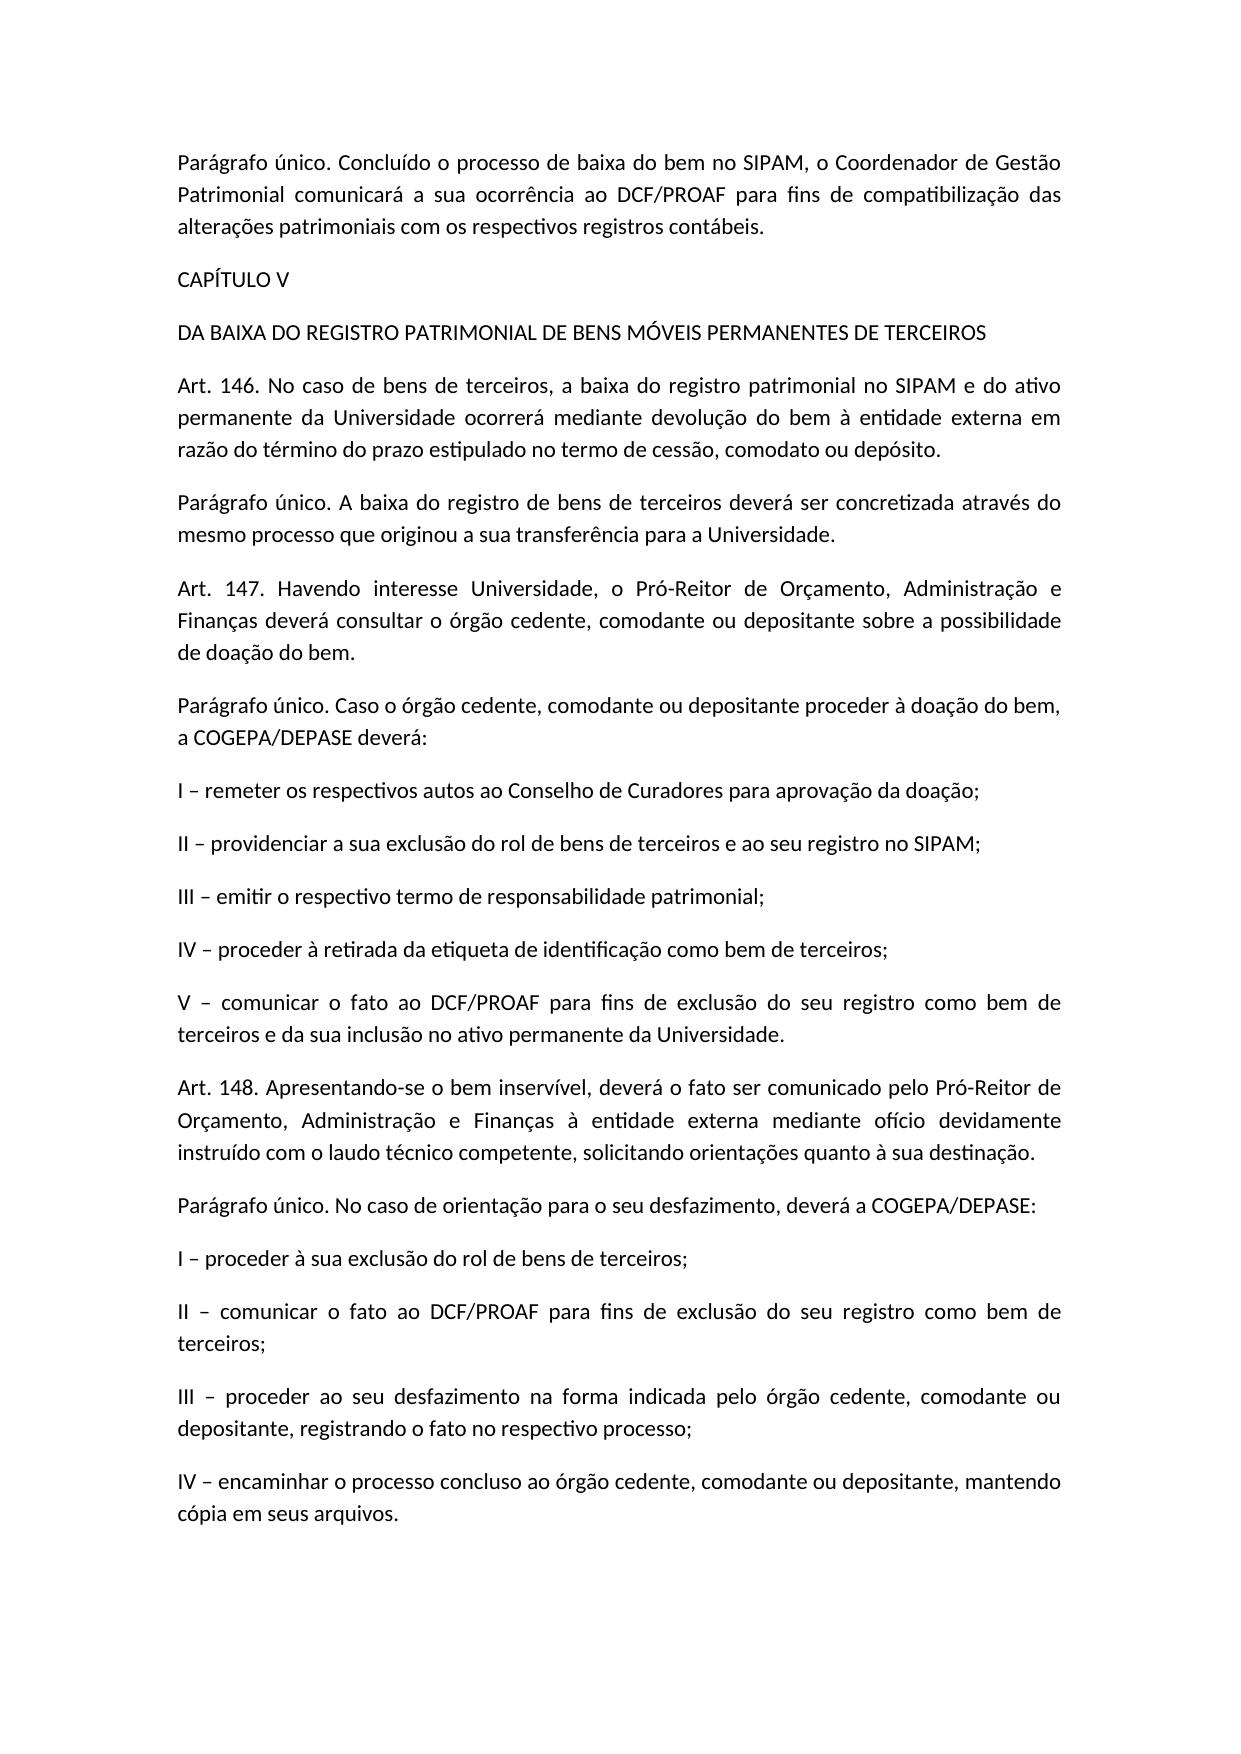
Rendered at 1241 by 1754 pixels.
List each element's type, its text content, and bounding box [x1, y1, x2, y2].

text Parágrafo único. No caso de orientação para o seu desfazimento, deverá a COGEPA/DEPASE: [177, 1191, 1063, 1219]
text III – emitir o respectivo termo de responsabilidade patrimonial; [177, 882, 1063, 910]
text Parágrafo único. Caso o órgão cedente, comodante ou depositante proceder à doação do bem, a COGEPA/DEPASE deverá: [177, 691, 1063, 751]
text Parágrafo único. Concluído o processo de baixa do bem no SIPAM, o Coordenador de Gestão Patrimonial comunicará a sua ocorrência ao DCF/PROAF para fins de compatibilização das alterações patrimoniais com os respectivos registros contábeis. [177, 148, 1063, 240]
text CAPÍTULO V [177, 265, 1063, 293]
text V – comunicar o fato ao DCF/PROAF para fins de exclusão do seu registro como bem de terceiros e da sua inclusão no ativo permanente da Universidade. [177, 988, 1063, 1048]
text Art. 146. No caso de bens de terceiros, a baixa do registro patrimonial no SIPAM e do ativo permanente da Universidade ocorrerá mediante devolução do bem à entidade externa em razão do término do prazo estipulado no termo de cessão, comodato ou depósito. [177, 371, 1063, 463]
text Art. 148. Apresentando-se o bem inservível, deverá o fato ser comunicado pelo Pró-Reitor de Orçamento, Administração e Finanças à entidade externa mediante ofício devidamente instruído com o laudo técnico competente, solicitando orientações quanto à sua destinação. [177, 1073, 1063, 1166]
text DA BAIXA DO REGISTRO PATRIMONIAL DE BENS MÓVEIS PERMANENTES DE TERCEIROS [177, 318, 1063, 346]
text III – proceder ao seu desfazimento na forma indicada pelo órgão cedente, comodante ou depositante, registrando o fato no respectivo processo; [177, 1382, 1063, 1442]
text IV – proceder à retirada da etiqueta de identificação como bem de terceiros; [177, 935, 1063, 963]
text IV – encaminhar o processo concluso ao órgão cedente, comodante ou depositante, mantendo cópia em seus arquivos. [177, 1467, 1063, 1528]
text I – remeter os respectivos autos ao Conselho de Curadores para aprovação da doação; [177, 776, 1063, 804]
text I – proceder à sua exclusão do rol de bens de terceiros; [177, 1244, 1063, 1272]
text Art. 147. Havendo interesse Universidade, o Pró-Reitor de Orçamento, Administração e Finanças deverá consultar o órgão cedente, comodante ou depositante sobre a possibilidade de doação do bem. [177, 574, 1063, 666]
text II – comunicar o fato ao DCF/PROAF para fins de exclusão do seu registro como bem de terceiros; [177, 1297, 1063, 1357]
text II – providenciar a sua exclusão do rol de bens de terceiros e ao seu registro no SIPAM; [177, 829, 1063, 857]
text Parágrafo único. A baixa do registro de bens de terceiros deverá ser concretizada através do mesmo processo que originou a sua transferência para a Universidade. [177, 488, 1063, 549]
